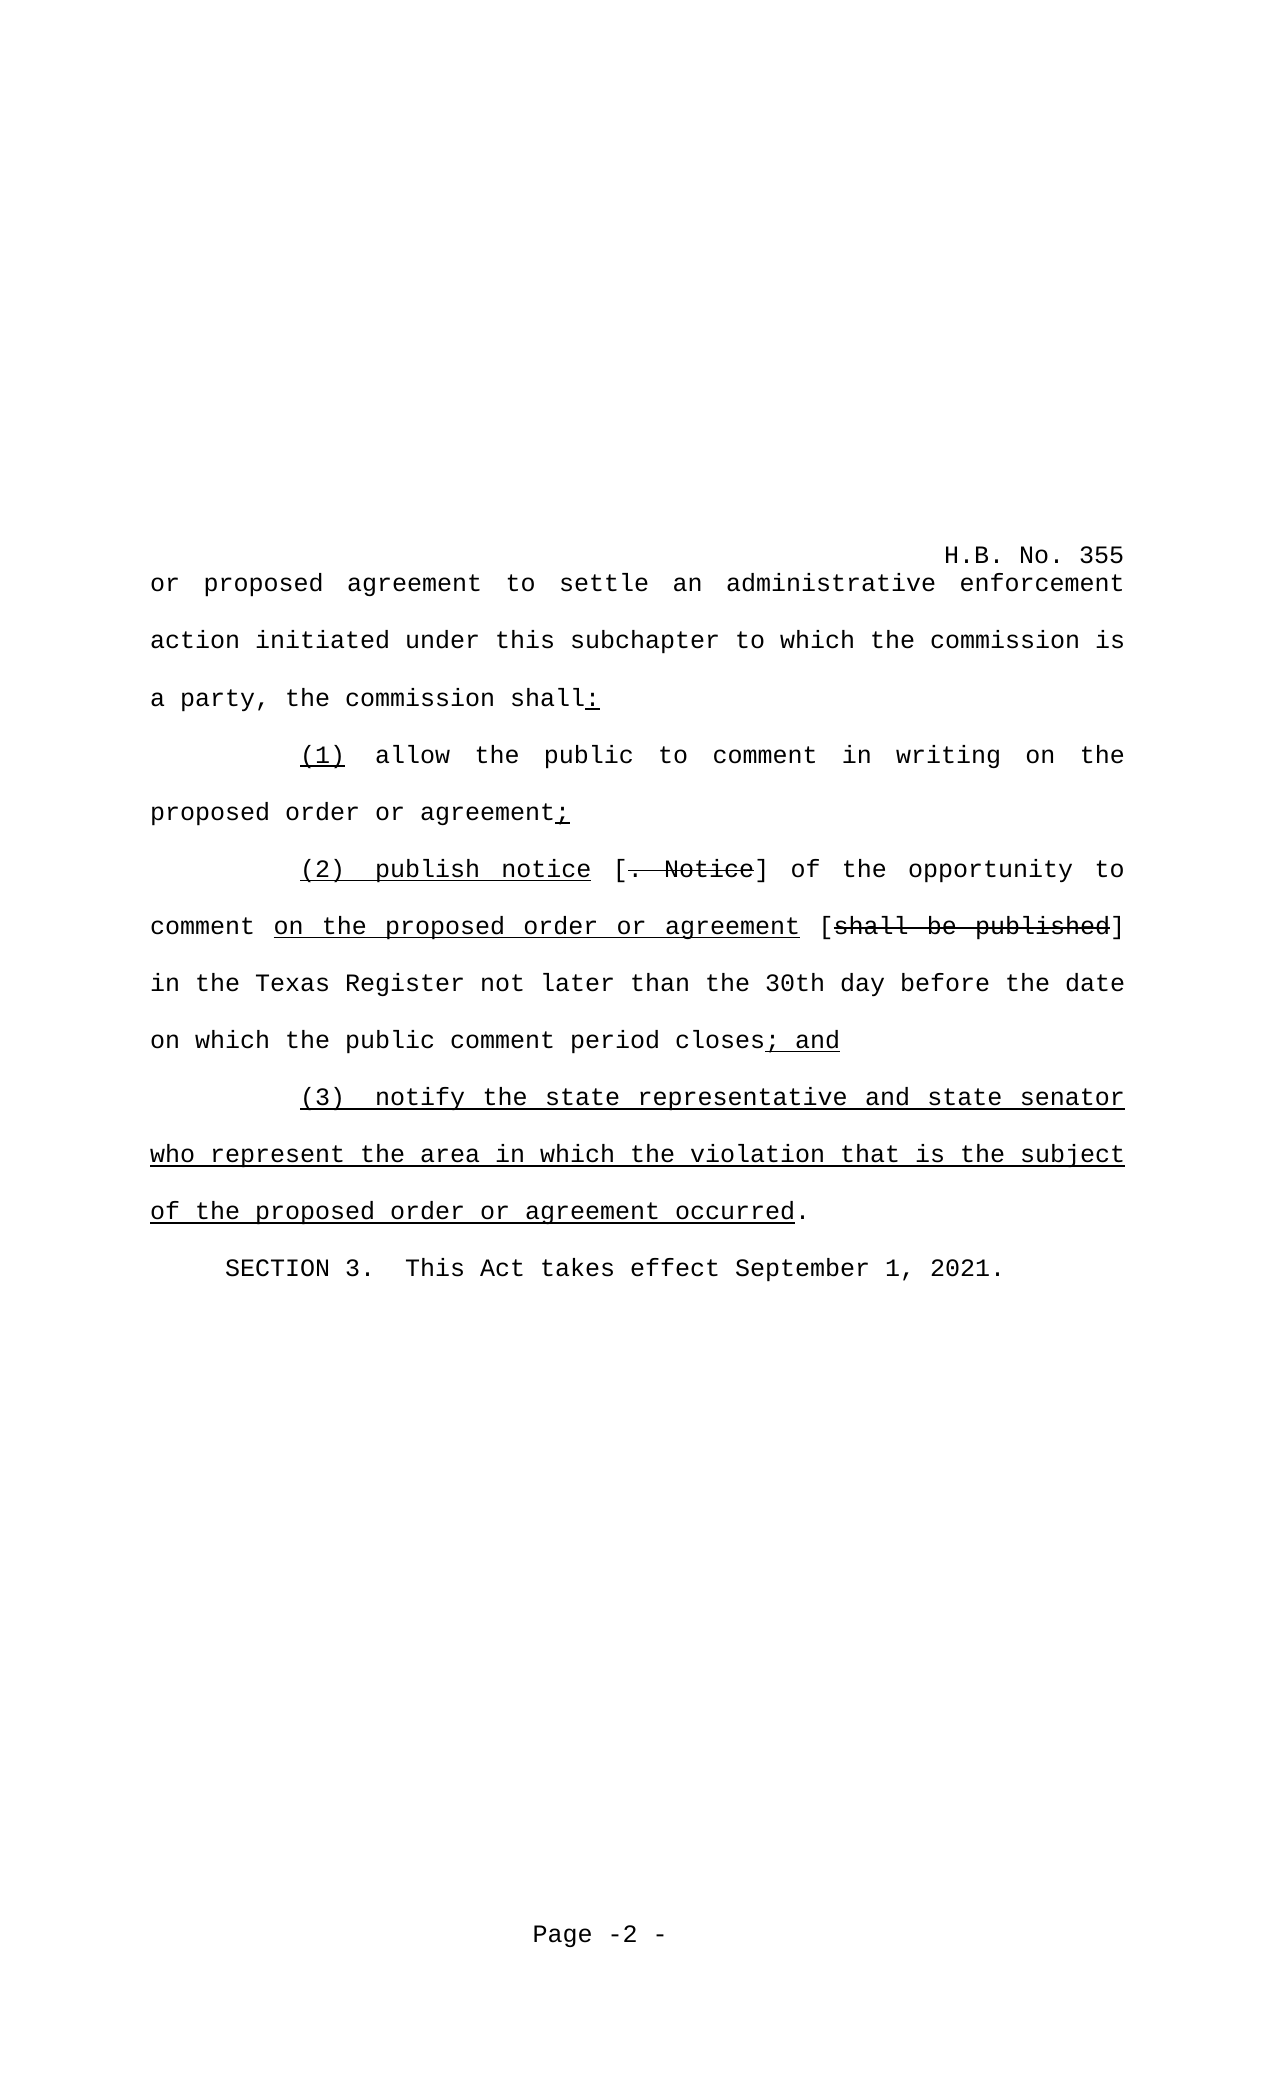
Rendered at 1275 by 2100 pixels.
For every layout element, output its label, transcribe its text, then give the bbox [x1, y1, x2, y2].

text (1) allow the public to comment in writing on the proposed order or agreement; [150, 742, 1125, 828]
text SECTION 3. This Act takes effect September 1, 2021. [150, 1256, 1125, 1284]
text (2) publish notice [. Notice] of the opportunity to comment on the proposed order or agreement [shall be published] in the Texas Register not later than the 30th day before the date on which the public comment period closes; and [150, 856, 1125, 1056]
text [150, 571, 1125, 713]
text (3) notify the state representative and state senator who represent the area in which the violation that is the subject of the proposed order or agreement occurred. [150, 1084, 1125, 1165]
text (3) notify the state representative and state senator who represent the area in which the violation that is the subject of the proposed order or agreement occurred. [150, 1167, 1125, 1227]
